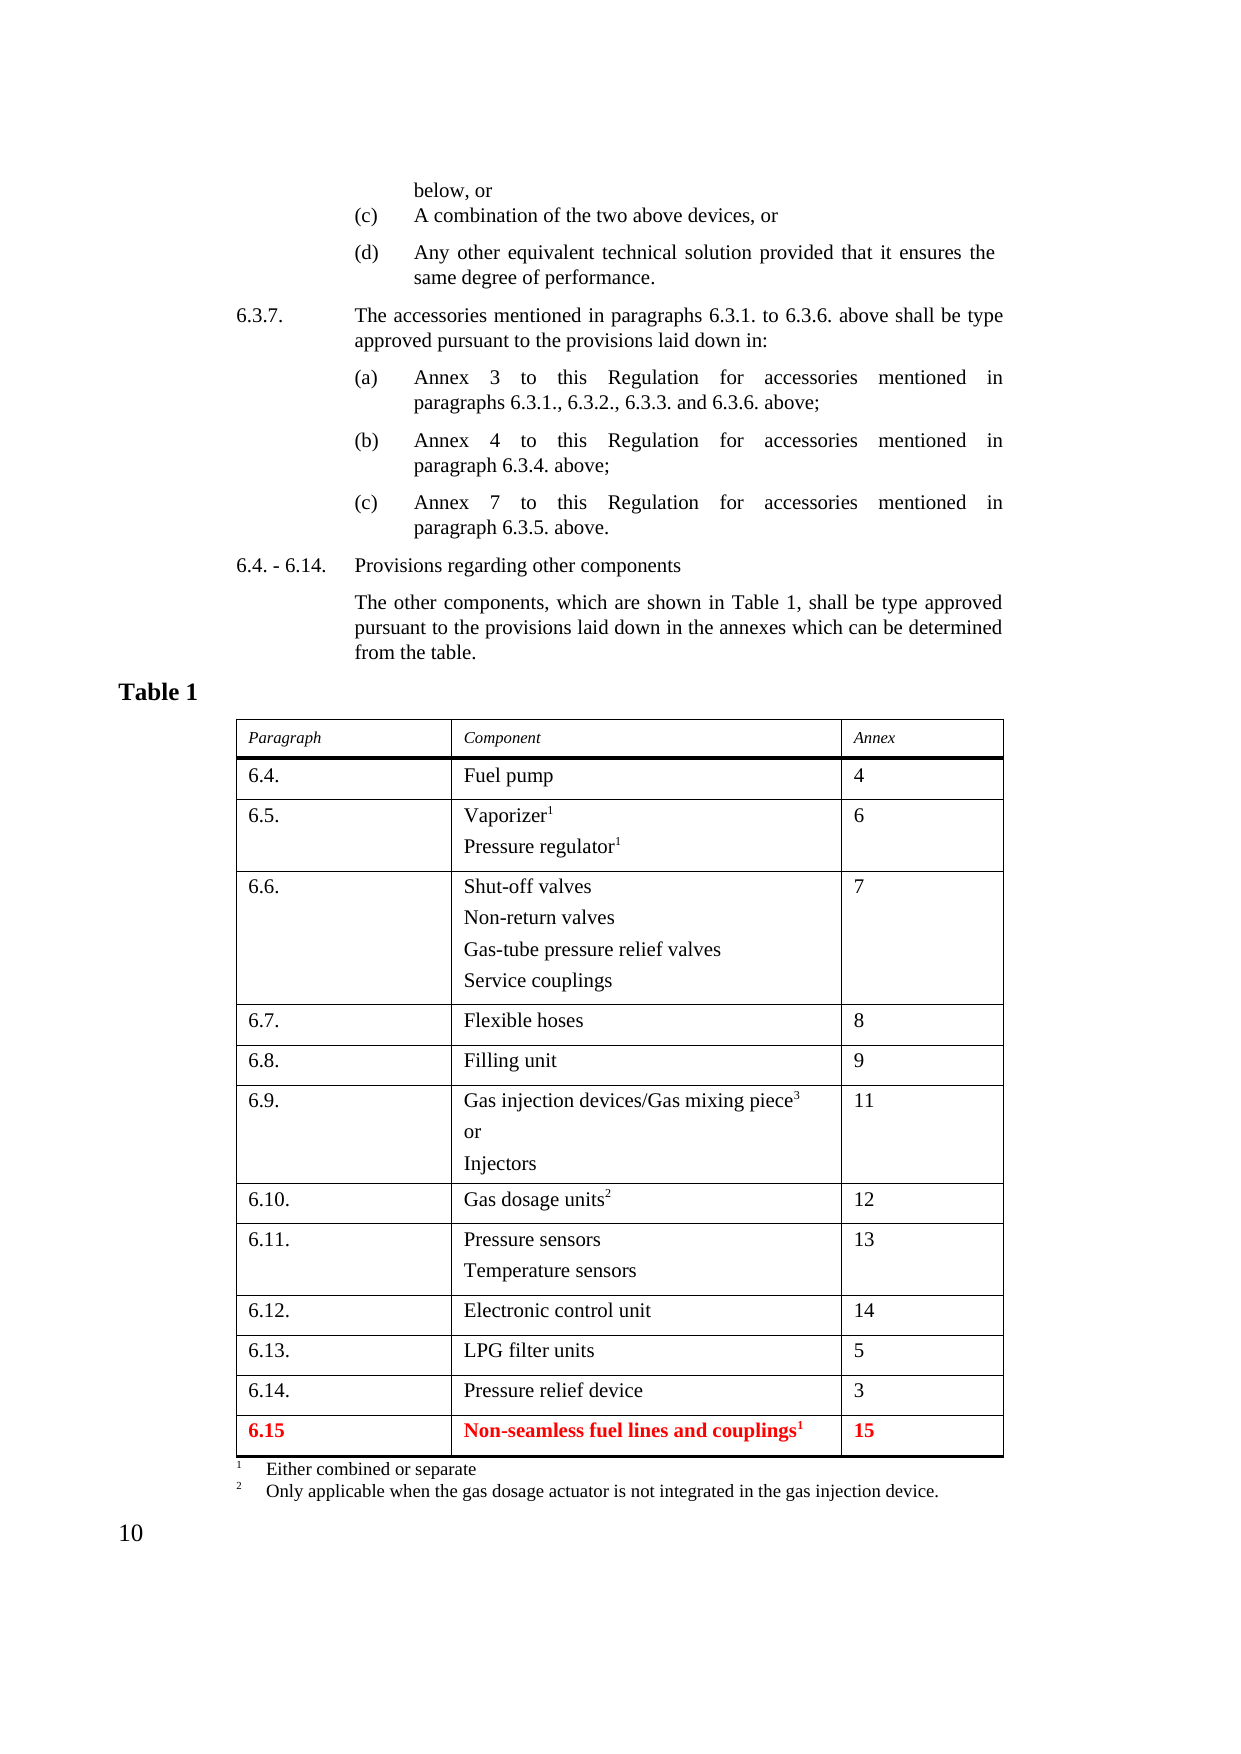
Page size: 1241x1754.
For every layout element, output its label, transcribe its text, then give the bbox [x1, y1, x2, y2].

table_cell 11 [842, 1086, 1003, 1183]
text The other components, which are shown in Table 1, shall be type approved pursuant to the provisions laid down in the annexes which can be determined from the table. [354, 590, 1004, 665]
text 1 Either combined or separate [236, 1458, 1122, 1479]
table_cell Gas dosage units2 [452, 1184, 841, 1223]
table_cell 4 [842, 760, 1003, 799]
table_cell 6 [842, 800, 1003, 871]
table_cell 14 [842, 1296, 1003, 1334]
table_cell 5 [842, 1336, 1003, 1375]
subtitle Table 1 [118, 677, 1122, 706]
table_cell Non-seamless fuel lines and couplings1 [452, 1416, 841, 1455]
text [236, 177, 1004, 227]
table_cell 8 [842, 1005, 1003, 1044]
table_cell 12 [842, 1184, 1003, 1223]
text (c) Annex 7 to this Regulation for accessories mentioned in paragraph 6.3.5. above. [354, 490, 1004, 540]
table_cell Fuel pump [452, 760, 841, 799]
table_cell 6.6. [237, 872, 451, 1004]
text (b) Annex 4 to this Regulation for accessories mentioned in paragraph 6.3.4. above; [354, 427, 1004, 477]
text (a) Annex 3 to this Regulation for accessories mentioned in paragraphs 6.3.1., 6.3.2., 6.3.3. and 6.3.6. above; [354, 365, 1004, 415]
table_cell Pressure sensors Temperature sensors [452, 1224, 841, 1294]
table_header Component [452, 720, 841, 756]
table_cell Electronic control unit [452, 1296, 841, 1334]
text (d) Any other equivalent technical solution provided that it ensures the same degree of performance. [236, 240, 1004, 290]
table_cell Shut-off valves Non-return valves Gas-tube pressure relief valves Service couplings [452, 872, 841, 1004]
text 6.3.7. The accessories mentioned in paragraphs 6.3.1. to 6.3.6. above shall be type approved pursuant to the provisions laid down in: [236, 302, 1004, 352]
table_cell 6.12. [237, 1296, 451, 1334]
text 6.4. - 6.14. Provisions regarding other components [236, 552, 1004, 577]
table_cell 15 [842, 1416, 1003, 1455]
table_cell 6.14. [237, 1376, 451, 1415]
table_cell Filling unit [452, 1046, 841, 1084]
table_cell Vaporizer1 Pressure regulator1 [452, 800, 841, 871]
table_cell 7 [842, 872, 1003, 1004]
table_header Paragraph [237, 720, 451, 756]
table_cell 6.7. [237, 1005, 451, 1044]
table_cell 6.15 [237, 1416, 451, 1455]
table_cell 3 [842, 1376, 1003, 1415]
table_cell 6.10. [237, 1184, 451, 1223]
table_cell 6.5. [237, 800, 451, 871]
table_cell 6.4. [237, 760, 451, 799]
table_cell Gas injection devices/Gas mixing piece3 or Injectors [452, 1086, 841, 1183]
table_cell 6.8. [237, 1046, 451, 1084]
table_cell Pressure relief device [452, 1376, 841, 1415]
table_cell 9 [842, 1046, 1003, 1084]
table_cell 6.11. [237, 1224, 451, 1294]
text 2 Only applicable when the gas dosage actuator is not integrated in the gas injection device. [236, 1479, 1122, 1501]
table_cell 13 [842, 1224, 1003, 1294]
table_header Annex [842, 720, 1003, 756]
table_cell 6.13. [237, 1336, 451, 1375]
table_cell Flexible hoses [452, 1005, 841, 1044]
table_cell LPG filter units [452, 1336, 841, 1375]
table_cell 6.9. [237, 1086, 451, 1183]
